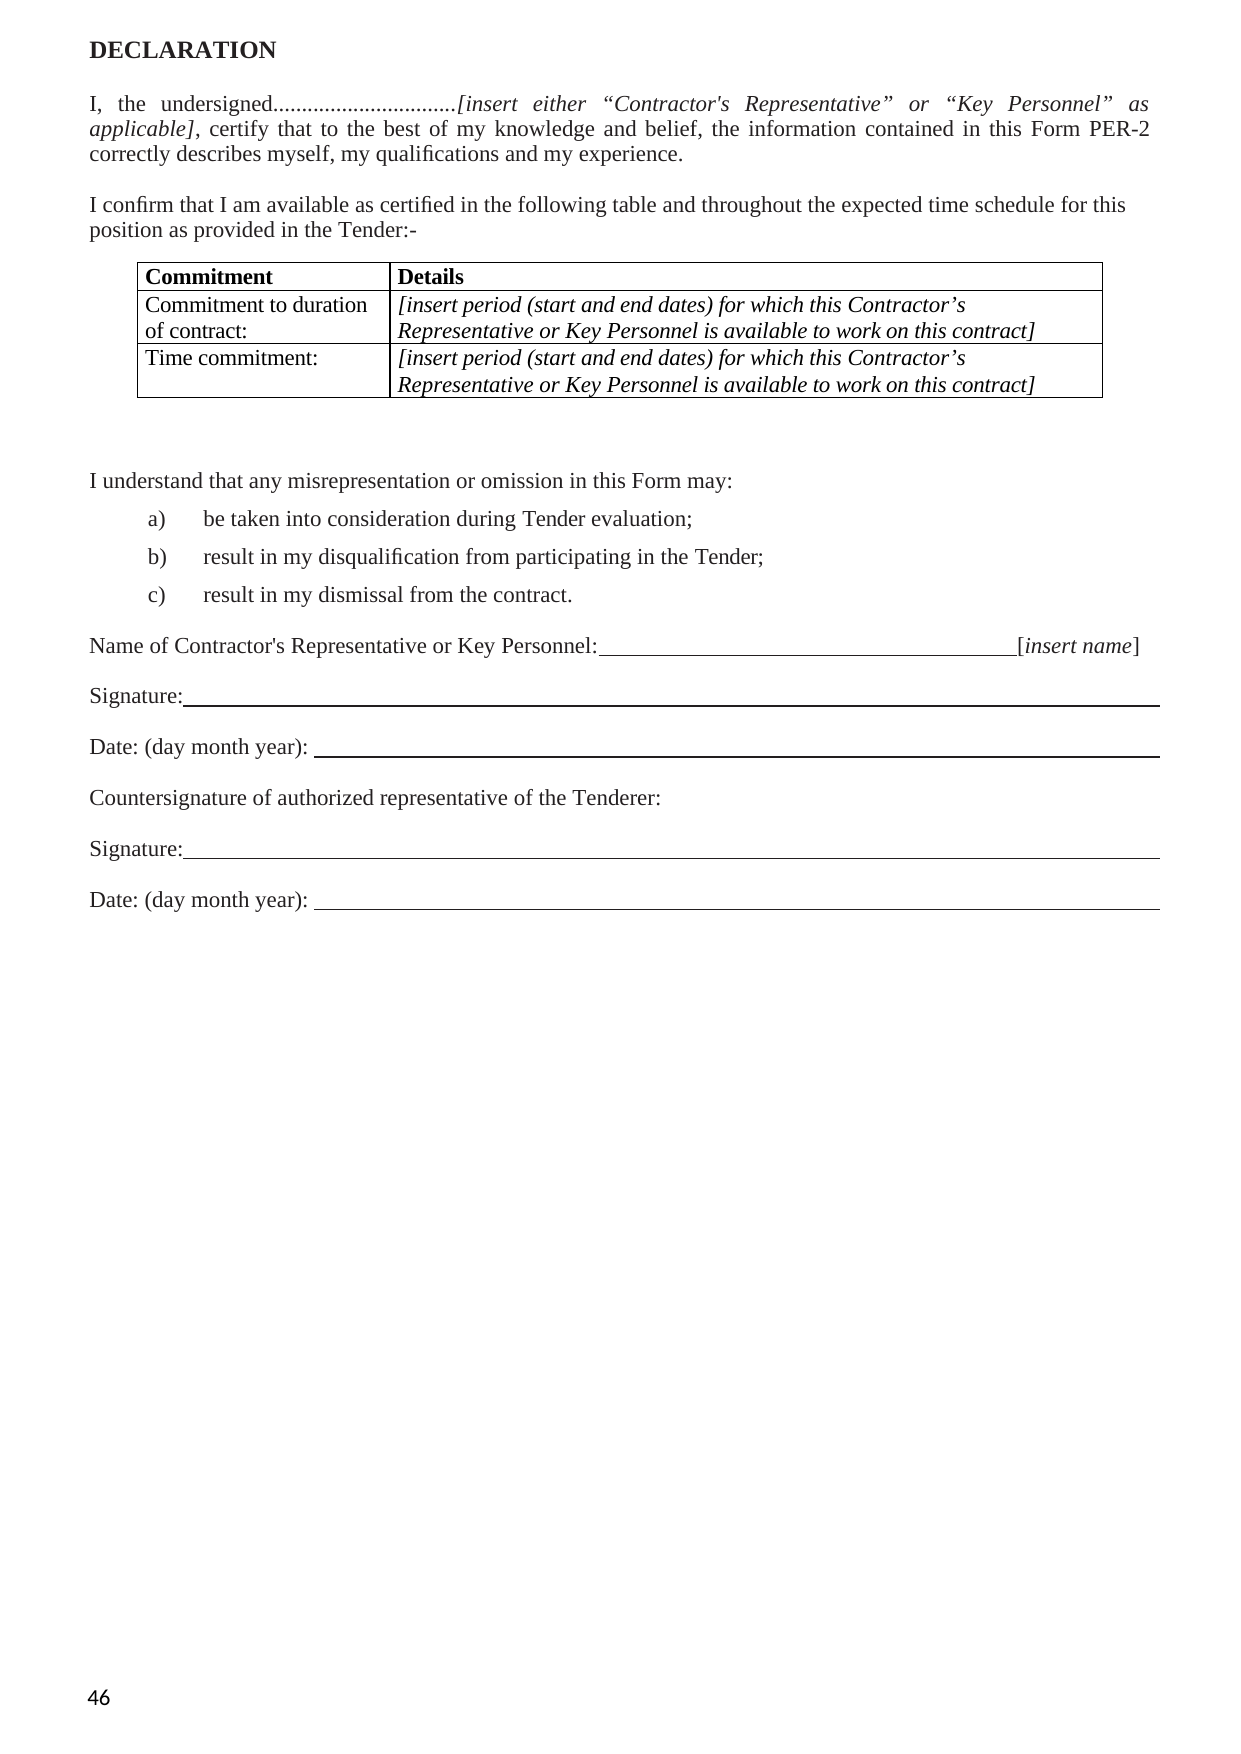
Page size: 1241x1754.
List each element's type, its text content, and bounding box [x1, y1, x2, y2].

text I understand that any misrepresentation or omission in this Form may: [89, 467, 1240, 493]
text Name of Contractor's Representative or Key Personnel: [insert name] Signature: Date: (day month year): Countersignature of authorized representative of the Tenderer: [89, 632, 1161, 811]
list result in my dismissal from the contract. [148, 581, 1240, 607]
list be taken into consideration during Tender evaluation; [148, 505, 1240, 531]
text Signature: Date: (day month year): [89, 835, 1161, 912]
text DECLARATION [89, 35, 1240, 64]
table_header Commitment [138, 263, 389, 289]
table_cell Time commitment: [138, 344, 389, 397]
list result in my disqualiﬁcation from participating in the Tender; [148, 543, 1240, 569]
table_cell [insert period (start and end dates) for which this Contractor’s Representative or Key Personnel is available to work on this contract] [391, 344, 1102, 397]
table_cell Commitment to duration of contract: [138, 291, 389, 343]
text I, the undersigned................................[insert either “Contractor's Representative” or “Key Personnel” as applicable], certify that to the best of my knowledge and belief, the information contained in this Form PER-2 correctly describes myself, my qualiﬁcations and my experience. [89, 92, 1152, 167]
text I conﬁrm that I am available as certiﬁed in the following table and throughout the expected time schedule for this position as provided in the Tender:- [89, 192, 1159, 243]
table_header Details [391, 263, 1102, 289]
table_cell [insert period (start and end dates) for which this Contractor’s Representative or Key Personnel is available to work on this contract] [391, 291, 1102, 343]
